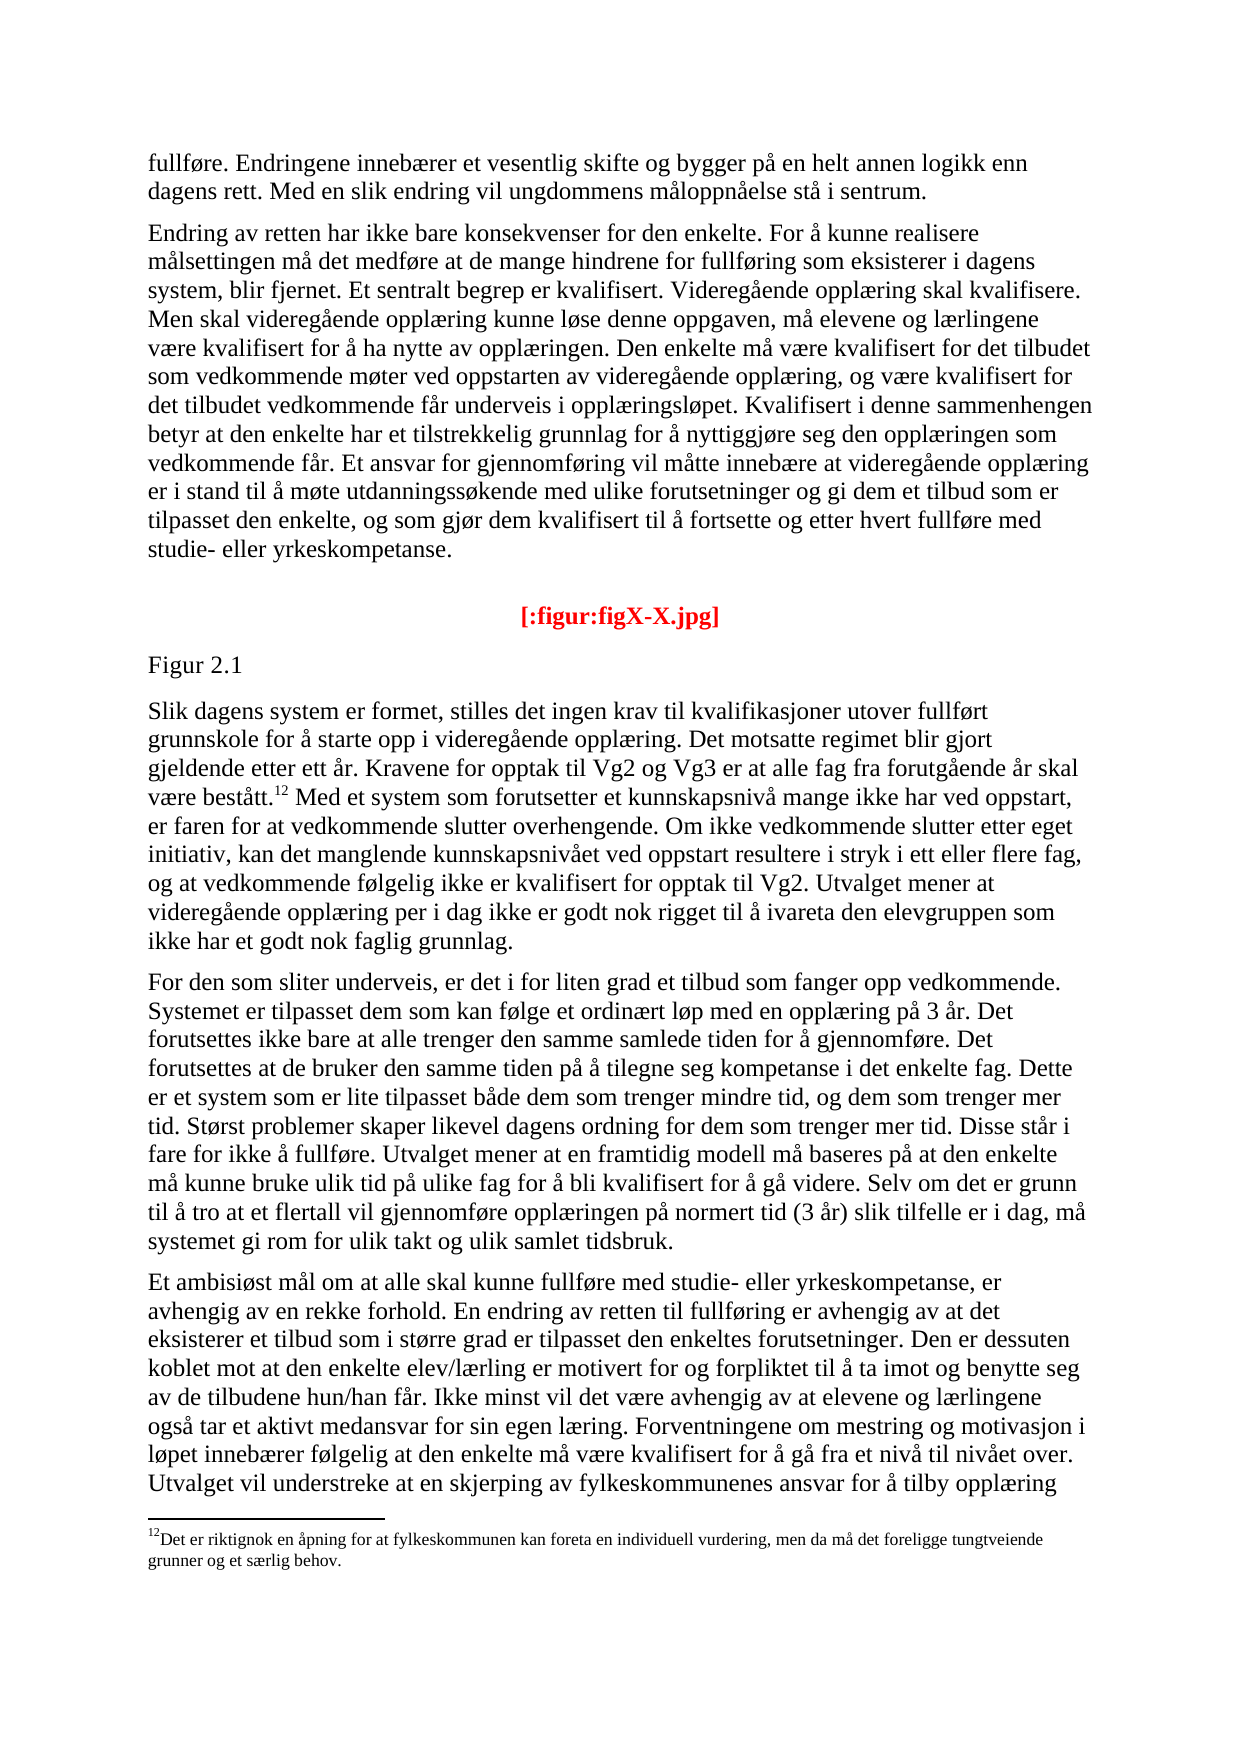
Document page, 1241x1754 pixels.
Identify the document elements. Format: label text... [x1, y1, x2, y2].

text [148, 1267, 1093, 1497]
text Slik dagens system er formet, stilles det ingen krav til kvalifikasjoner utover fullført grunnskole for å starte opp i videregående opplæring. Det motsatte regimet blir gjort gjeldende etter ett år. Kravene for opptak til Vg2 og Vg3 er at alle fag fra forutgående år skal være bestått. Med et system som forutsetter et kunnskapsnivå mange ikke har ved oppstart, er faren for at vedkommende slutter overhengende. Om ikke vedkommende slutter etter eget initiativ, kan det manglende kunnskapsnivået ved oppstart resultere i stryk i ett eller flere fag, og at vedkommende følgelig ikke er kvalifisert for opptak til Vg2. Utvalget mener at videregående opplæring per i dag ikke er godt nok rigget til å ivareta den elevgruppen som ikke har et godt nok faglig grunnlag. [148, 696, 1093, 954]
text Endring av retten har ikke bare konsekvenser for den enkelte. For å kunne realisere målsettingen må det medføre at de mange hindrene for fullføring som eksisterer i dagens system, blir fjernet. Et sentralt begrep er kvalifisert. Videregående opplæring skal kvalifisere. Men skal videregående opplæring kunne løse denne oppgaven, må elevene og lærlingene være kvalifisert for å ha nytte av opplæringen. Den enkelte må være kvalifisert for det tilbudet som vedkommende møter ved oppstarten av videregående opplæring, og være kvalifisert for det tilbudet vedkommende får underveis i opplæringsløpet. Kvalifisert i denne sammenhengen betyr at den enkelte har et tilstrekkelig grunnlag for å nyttiggjøre seg den opplæringen som vedkommende får. Et ansvar for gjennomføring vil måtte innebære at videregående opplæring er i stand til å møte utdanningssøkende med ulike forutsetninger og gi dem et tilbud som er tilpasset den enkelte, og som gjør dem kvalifisert til å fortsette og etter hvert fullføre med studie- eller yrkeskompetanse. [148, 218, 1093, 563]
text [148, 148, 1093, 205]
text For den som sliter underveis, er det i for liten grad et tilbud som fanger opp vedkommende. Systemet er tilpasset dem som kan følge et ordinært løp med en opplæring på 3 år. Det forutsettes ikke bare at alle trenger den samme samlede tiden for å gjennomføre. Det forutsettes at de bruker den samme tiden på å tilegne seg kompetanse i det enkelte fag. Dette er et system som er lite tilpasset både dem som trenger mindre tid, og dem som trenger mer tid. Størst problemer skaper likevel dagens ordning for dem som trenger mer tid. Disse står i fare for ikke å fullføre. Utvalget mener at en framtidig modell må baseres på at den enkelte må kunne bruke ulik tid på ulike fag for å bli kvalifisert for å gå videre. Selv om det er grunn til å tro at et flertall vil gjennomføre opplæringen på normert tid (3 år) slik tilfelle er i dag, må systemet gi rom for ulik takt og ulik samlet tidsbruk. [148, 967, 1093, 1254]
text [:figur:figX-X.jpg] [148, 604, 1093, 629]
